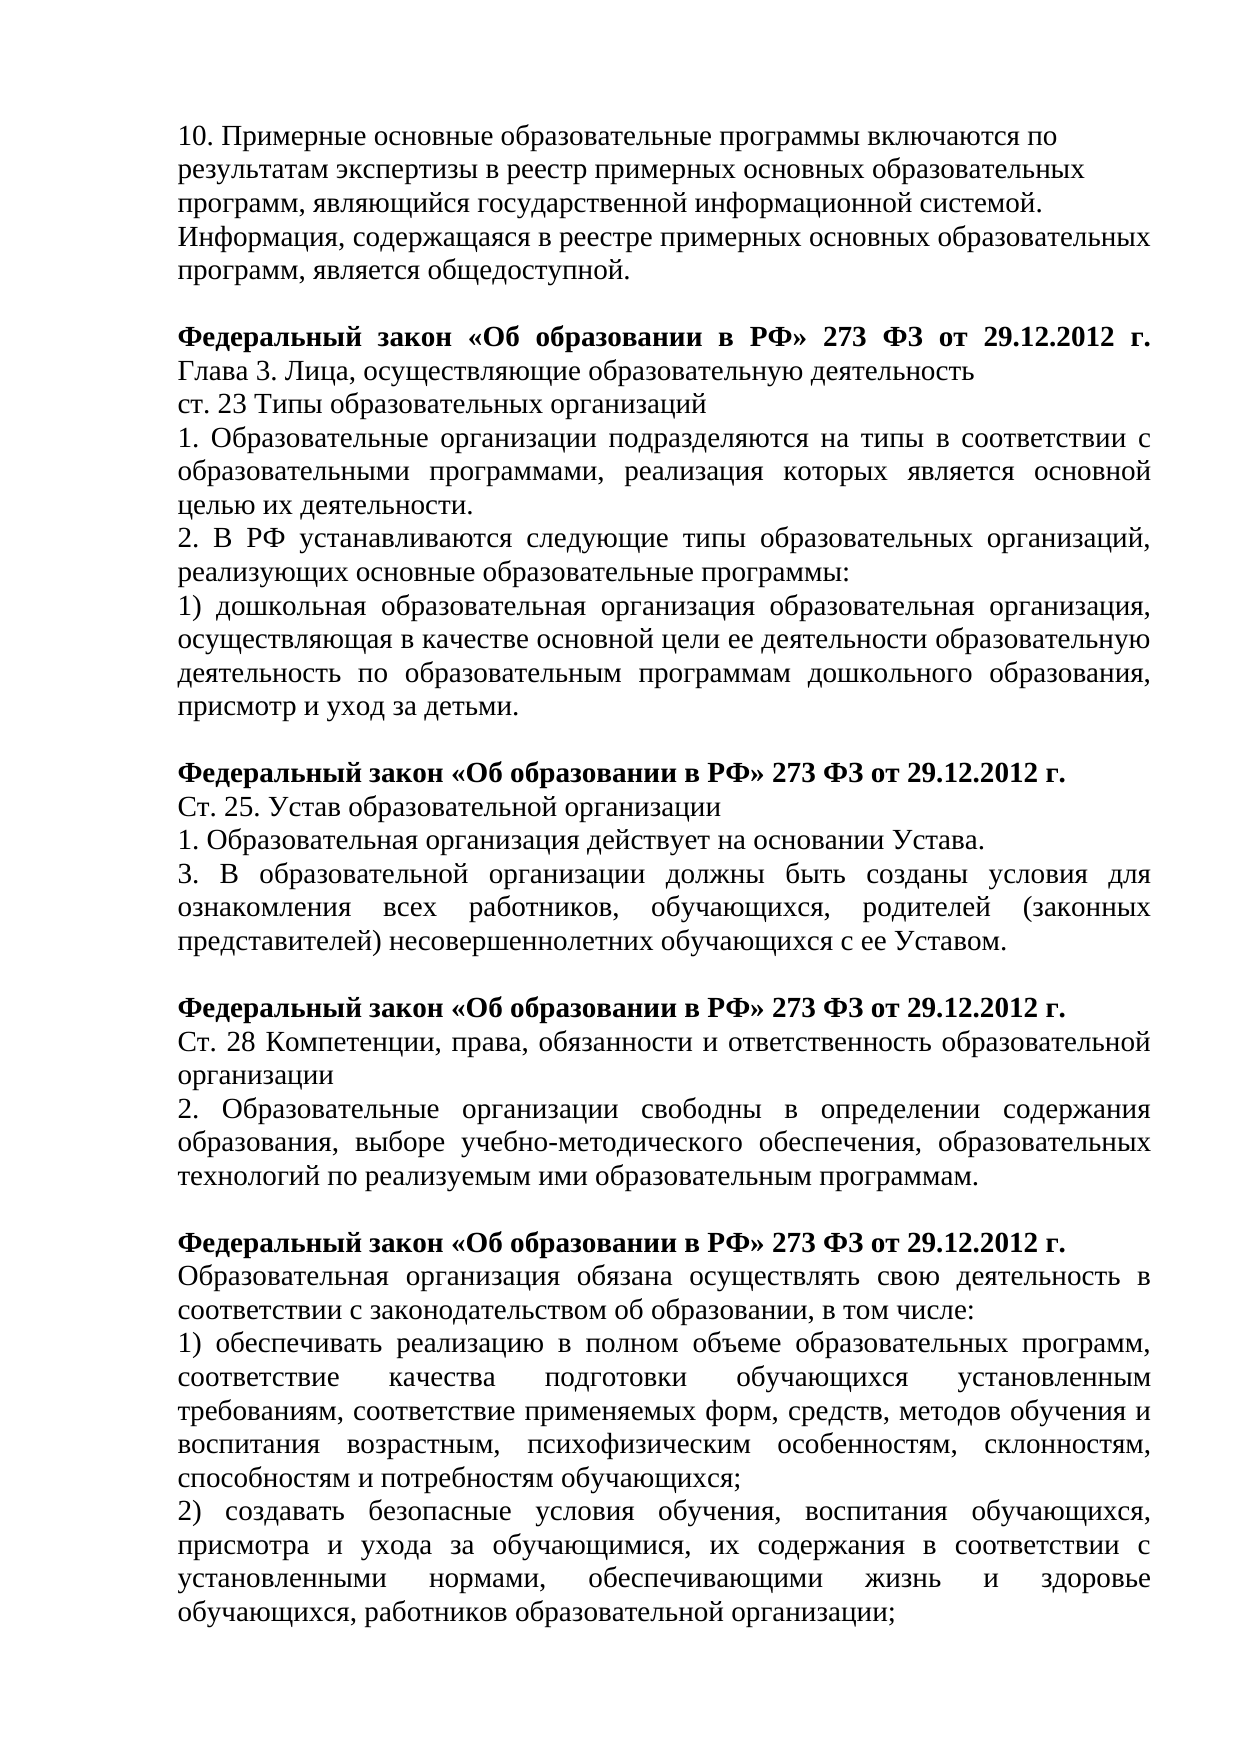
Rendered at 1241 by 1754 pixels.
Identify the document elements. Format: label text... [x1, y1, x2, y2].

text Федеральный закон «Об образовании в РФ» 273 ФЗ от 29.12.2012 г. Глава 3. Лица, осуществляющие образовательную деятельность [177, 319, 1152, 386]
text 1. Образовательная организация действует на основании Устава. [177, 822, 1152, 856]
text 1) обеспечивать реализацию в полном объеме образовательных программ, соответствие качества подготовки обучающихся установленным требованиям, соответствие применяемых форм, средств, методов обучения и воспитания возрастным, психофизическим особенностям, склонностям, способностям и потребностям обучающихся; [177, 1326, 1152, 1493]
text 2) создавать безопасные условия обучения, воспитания обучающихся, присмотра и ухода за обучающимися, их содержания в соответствии с установленными нормами, обеспечивающими жизнь и здоровье обучающихся, работников образовательной организации; [177, 1493, 1152, 1627]
text 2. Образовательные организации свободны в определении содержания образования, выборе учебно-методического обеспечения, образовательных технологий по реализуемым ими образовательным программам. [177, 1091, 1152, 1191]
text Федеральный закон «Об образовании в РФ» 273 ФЗ от 29.12.2012 г. [177, 755, 1152, 789]
text 3. В образовательной организации должны быть созданы условия для ознакомления всех работников, обучающихся, родителей (законных представителей) несовершеннолетних обучающихся с ее Уставом. [177, 856, 1152, 957]
text ст. 23 Типы образовательных организаций [177, 386, 1152, 420]
text 10. Примерные основные образовательные программы включаются по результатам экспертизы в реестр примерных основных образовательных программ, являющийся государственной информационной системой. Информация, содержащаяся в реестре примерных основных образовательных программ, является общедоступной. [177, 118, 1152, 286]
text 1. Образовательные организации подразделяются на типы в соответствии с образовательными программами, реализация которых является основной целью их деятельности. [177, 420, 1152, 521]
text Федеральный закон «Об образовании в РФ» 273 ФЗ от 29.12.2012 г. [177, 1225, 1152, 1258]
text Ст. 28 Компетенции, права, обязанности и ответственность образовательной организации [177, 1024, 1152, 1091]
text Федеральный закон «Об образовании в РФ» 273 ФЗ от 29.12.2012 г. [177, 990, 1152, 1024]
text Ст. 25. Устав образовательной организации [177, 789, 1152, 822]
text 1) дошкольная образовательная организация образовательная организация, осуществляющая в качестве основной цели ее деятельности образовательную деятельность по образовательным программам дошкольного образования, присмотр и уход за детьми. [177, 588, 1152, 722]
text 2. В РФ устанавливаются следующие типы образовательных организаций, реализующих основные образовательные программы: [177, 521, 1152, 588]
text Образовательная организация обязана осуществлять свою деятельность в соответствии с законодательством об образовании, в том числе: [177, 1258, 1152, 1326]
